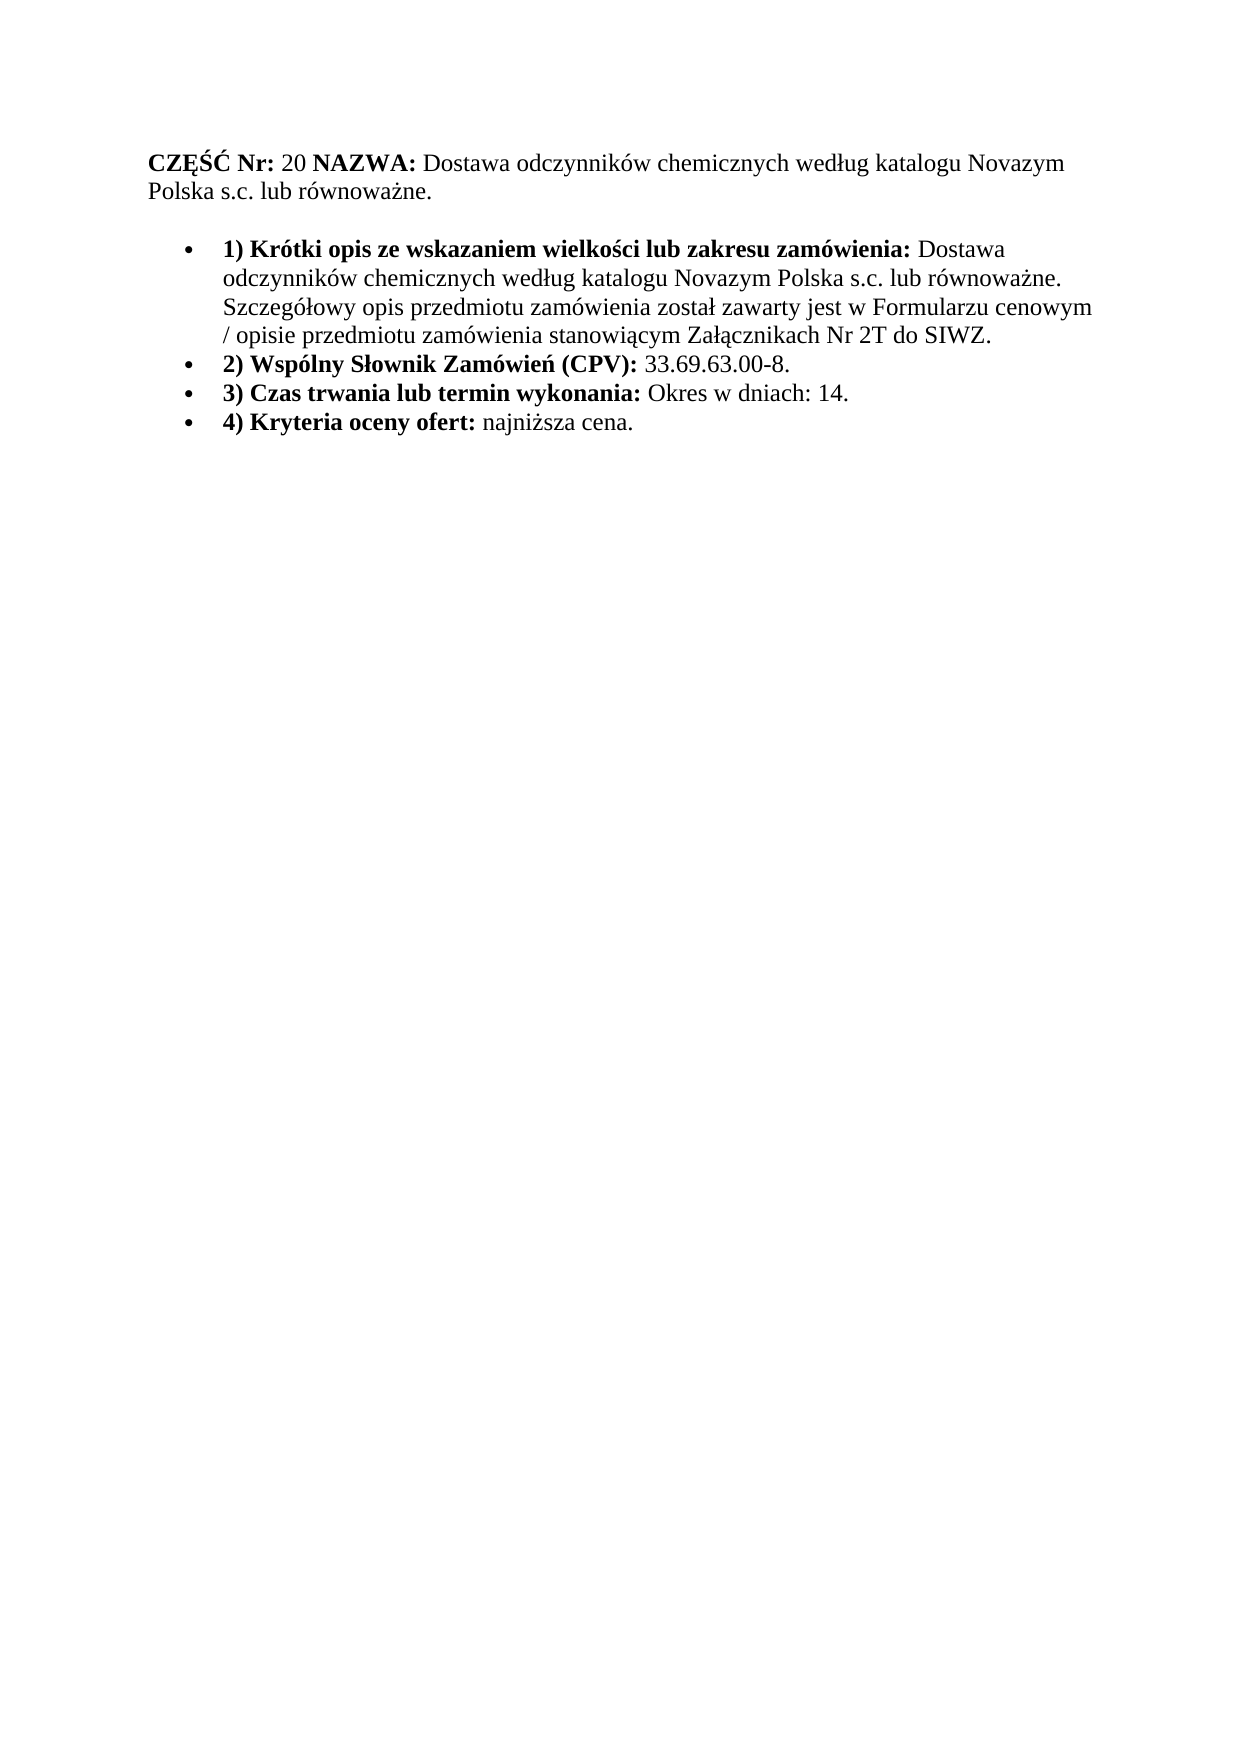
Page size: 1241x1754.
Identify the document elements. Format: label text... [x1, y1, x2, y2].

list 2) Wspólny Słownik Zamówień (CPV): 33.69.63.00-8. [185, 349, 1093, 378]
text CZĘŚĆ Nr: 20 NAZWA: Dostawa odczynników chemicznych według katalogu Novazym Polska s.c. lub równoważne. [148, 148, 1093, 205]
list 3) Czas trwania lub termin wykonania: Okres w dniach: 14. [185, 378, 1093, 407]
list 1) Krótki opis ze wskazaniem wielkości lub zakresu zamówienia: Dostawa odczynników chemicznych według katalogu Novazym Polska s.c. lub równoważne. Szczegółowy opis przedmiotu zamówienia został zawarty jest w Formularzu cenowym / opisie przedmiotu zamówienia stanowiącym Załącznikach Nr 2T do SIWZ. [185, 234, 1093, 349]
list 4) Kryteria oceny ofert: najniższa cena. [185, 407, 1093, 436]
